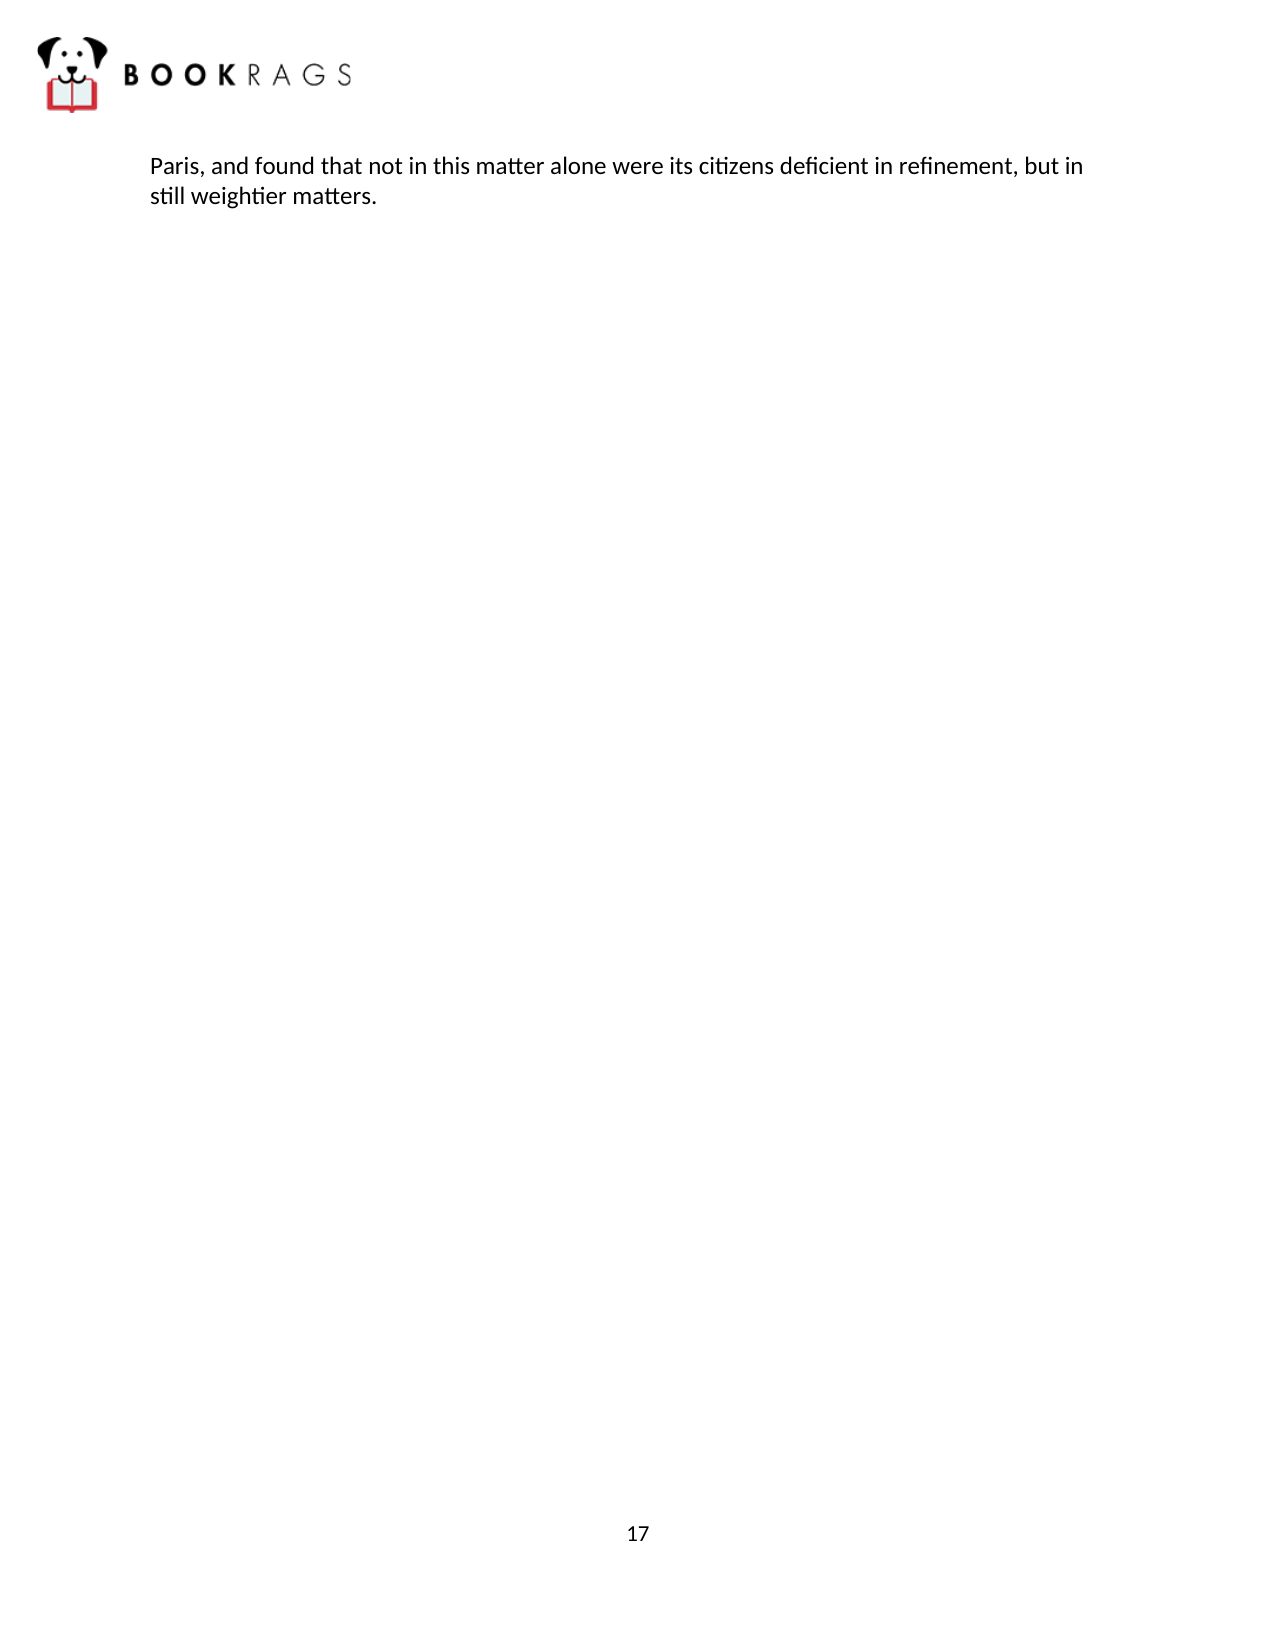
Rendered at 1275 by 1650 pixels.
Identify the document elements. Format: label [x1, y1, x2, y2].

text [150, 150, 1125, 211]
picture [37, 37, 351, 113]
